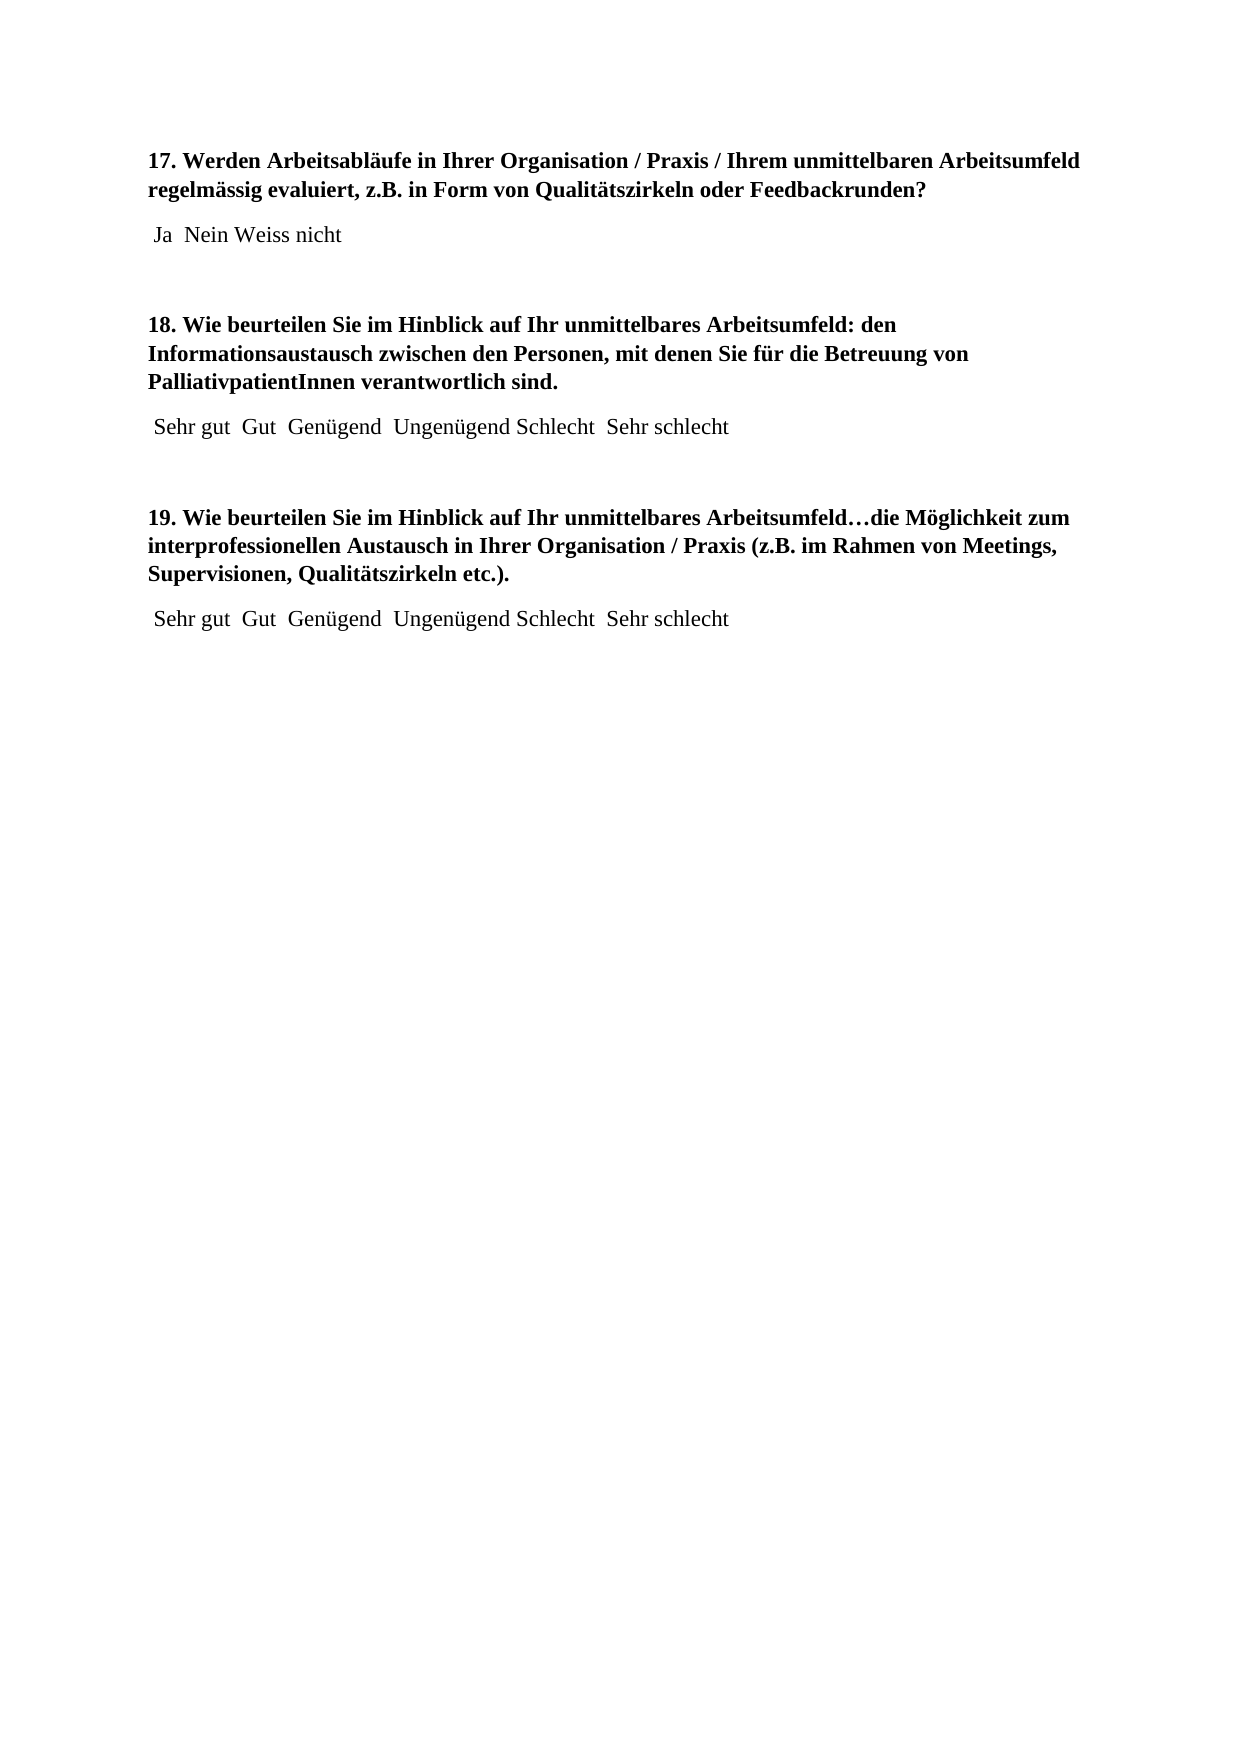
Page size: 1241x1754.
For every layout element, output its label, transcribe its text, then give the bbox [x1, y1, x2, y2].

text 19. Wie beurteilen Sie im Hinblick auf Ihr unmittelbares Arbeitsumfeld…die Möglichkeit zum interprofessionellen Austausch in Ihrer Organisation / Praxis (z.B. im Rahmen von Meetings, Supervisionen, Qualitätszirkeln etc.). [148, 503, 1093, 587]
text  Ja  Nein Weiss nicht [148, 221, 1093, 247]
text 18. Wie beurteilen Sie im Hinblick auf Ihr unmittelbares Arbeitsumfeld: den Informationsaustausch zwischen den Personen, mit denen Sie für die Betreuung von PalliativpatientInnen verantwortlich sind. [148, 311, 1093, 394]
text 17. Werden Arbeitsabläufe in Ihrer Organisation / Praxis / Ihrem unmittelbaren Arbeitsumfeld regelmässig evaluiert, z.B. in Form von Qualitätszirkeln oder Feedbackrunden? [148, 148, 1093, 202]
text  Sehr gut  Gut  Genügend  Ungenügend Schlecht  Sehr schlecht [148, 606, 1093, 632]
text  Sehr gut  Gut  Genügend  Ungenügend Schlecht  Sehr schlecht [148, 413, 1093, 440]
